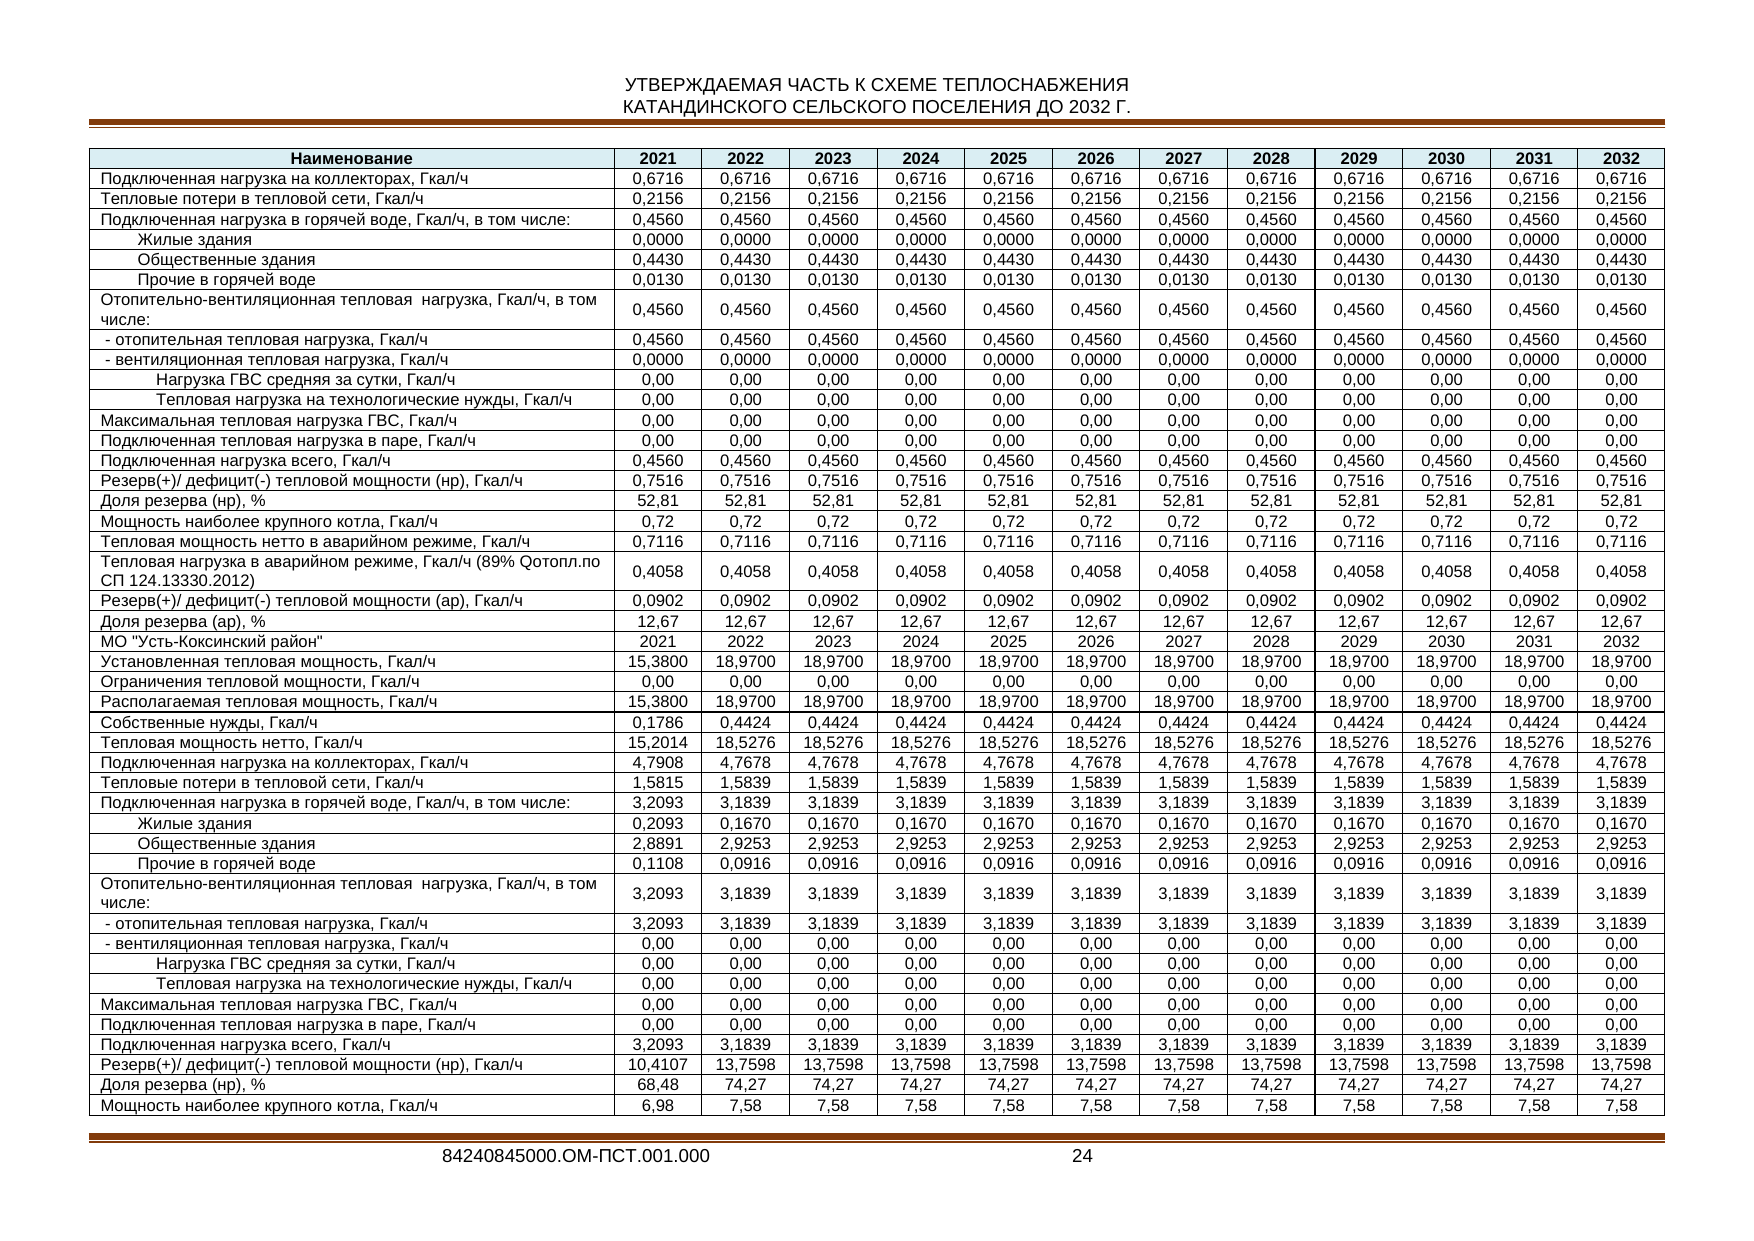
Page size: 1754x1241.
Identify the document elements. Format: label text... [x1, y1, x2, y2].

table_cell 0,0000 [965, 350, 1052, 369]
table_cell 0,7516 [1316, 471, 1402, 490]
table_cell 0,00 [1053, 431, 1139, 450]
table_cell 0,4058 [1140, 552, 1227, 590]
table_cell 0,0902 [878, 591, 964, 610]
table_cell 3,1839 [1053, 793, 1139, 812]
table_cell 12,67 [1228, 611, 1314, 631]
table_cell 18,9700 [1228, 652, 1314, 671]
table_cell Тепловая нагрузка на технологические нужды, Гкал/ч [90, 974, 614, 993]
table_cell Располагаемая тепловая мощность, Гкал/ч [90, 692, 614, 711]
table_header 2029 [1316, 149, 1402, 168]
table_cell 0,0000 [878, 230, 964, 249]
table_cell 3,1839 [1140, 914, 1227, 933]
table_cell 0,2156 [790, 189, 877, 208]
table_cell 12,67 [1140, 611, 1227, 631]
table_cell 3,1839 [1228, 914, 1314, 933]
table_cell 0,00 [615, 390, 701, 409]
table_cell 0,00 [965, 1015, 1052, 1034]
table_cell 0,00 [965, 390, 1052, 409]
table_cell 15,2014 [615, 733, 701, 752]
table_cell 3,1839 [1140, 793, 1227, 812]
table_cell 0,00 [790, 390, 877, 409]
table_cell 0,00 [615, 954, 701, 973]
table_cell 18,9700 [1403, 652, 1490, 671]
table_cell 0,1670 [965, 814, 1052, 833]
table_cell 18,9700 [878, 652, 964, 671]
table_cell 2026 [1053, 632, 1139, 651]
table_cell 18,9700 [1403, 692, 1490, 711]
table_cell 0,0000 [878, 350, 964, 369]
table_cell 3,1839 [702, 793, 789, 812]
table_header 2032 [1578, 149, 1664, 168]
table_cell 10,4107 [615, 1055, 701, 1074]
table_cell 13,7598 [1228, 1055, 1314, 1074]
table_cell 12,67 [1053, 611, 1139, 631]
table_cell 0,00 [878, 974, 964, 993]
table_cell 0,0000 [790, 230, 877, 249]
table_cell 0,0130 [1228, 270, 1314, 289]
table_cell 0,4430 [1403, 250, 1490, 269]
table_cell 0,2156 [615, 189, 701, 208]
table_header 2030 [1403, 149, 1490, 168]
table_cell 0,00 [615, 1015, 701, 1034]
table_cell 0,72 [1316, 511, 1402, 531]
table_cell 0,00 [1140, 672, 1227, 691]
table_cell 3,1839 [878, 1035, 964, 1054]
table_cell Нагрузка ГВС средняя за сутки, Гкал/ч [90, 954, 614, 973]
table_cell 0,00 [1578, 934, 1664, 953]
table_cell 0,00 [615, 410, 701, 429]
table_cell 3,1839 [1228, 1035, 1314, 1054]
table_cell Установленная тепловая мощность, Гкал/ч [90, 652, 614, 671]
table_cell 0,7116 [878, 532, 964, 551]
table_cell 0,00 [1140, 410, 1227, 429]
table_cell 2031 [1491, 632, 1577, 651]
table_cell 0,1670 [790, 814, 877, 833]
table_cell 0,00 [1403, 934, 1490, 953]
table_cell 0,00 [790, 954, 877, 973]
table_cell 0,4560 [965, 330, 1052, 349]
table_cell 0,4560 [702, 209, 789, 228]
table_cell 0,00 [1491, 370, 1577, 389]
table_header 2028 [1228, 149, 1314, 168]
table_cell 0,4058 [1053, 552, 1139, 590]
table_cell 0,7116 [1316, 532, 1402, 551]
table_cell Подключенная нагрузка на коллекторах, Гкал/ч [90, 169, 614, 188]
table_cell 0,2156 [878, 189, 964, 208]
table_cell 3,1839 [1491, 874, 1577, 912]
table_cell Тепловая мощность нетто, Гкал/ч [90, 733, 614, 752]
table_cell 3,2093 [615, 874, 701, 912]
table_cell 0,00 [1578, 974, 1664, 993]
table_cell 0,00 [615, 370, 701, 389]
table_cell 0,72 [1053, 511, 1139, 531]
table_cell 0,4560 [1491, 330, 1577, 349]
table_cell 0,4424 [1053, 713, 1139, 732]
table_cell 2,9253 [1491, 834, 1577, 853]
table_cell 0,00 [790, 431, 877, 450]
table_cell 0,2093 [615, 814, 701, 833]
table_cell 0,0916 [1140, 854, 1227, 873]
table_cell 0,00 [790, 934, 877, 953]
table_cell 18,9700 [1491, 692, 1577, 711]
table_cell - отопительная тепловая нагрузка, Гкал/ч [90, 330, 614, 349]
table_cell 3,1839 [1228, 793, 1314, 812]
table_cell 74,27 [1228, 1075, 1314, 1094]
table_cell 18,5276 [790, 733, 877, 752]
table_cell 0,4560 [965, 290, 1052, 328]
table_cell 3,1839 [1053, 1035, 1139, 1054]
table_cell 0,4560 [1403, 451, 1490, 470]
table_cell 0,0902 [1578, 591, 1664, 610]
table_cell 3,1839 [1316, 874, 1402, 912]
table_cell 0,4430 [965, 250, 1052, 269]
table_cell 0,7516 [1053, 471, 1139, 490]
table_header 2023 [790, 149, 877, 168]
table_cell 0,6716 [1403, 169, 1490, 188]
table_cell 0,0000 [1228, 350, 1314, 369]
table_cell 12,67 [790, 611, 877, 631]
table_cell 0,2156 [1316, 189, 1402, 208]
table_cell 18,5276 [1316, 733, 1402, 752]
table_header 2031 [1491, 149, 1577, 168]
table_cell 3,1839 [1403, 914, 1490, 933]
table_cell 18,9700 [790, 652, 877, 671]
table_cell Максимальная тепловая нагрузка ГВС, Гкал/ч [90, 410, 614, 429]
table_cell 0,4058 [1228, 552, 1314, 590]
table_cell 0,4560 [1140, 330, 1227, 349]
table_cell Доля резерва (ар), % [90, 611, 614, 631]
table_cell 2025 [965, 632, 1052, 651]
table_header 2025 [965, 149, 1052, 168]
table_cell Тепловая нагрузка в аварийном режиме, Гкал/ч (89% Qотопл.по СП 124.13330.2012) [90, 552, 614, 590]
table_cell 2,9253 [1140, 834, 1227, 853]
table_cell 0,00 [1228, 672, 1314, 691]
table_cell Ограничения тепловой мощности, Гкал/ч [90, 672, 614, 691]
table_cell 3,1839 [1316, 1035, 1402, 1054]
table_cell 0,00 [1403, 974, 1490, 993]
table_cell 0,4560 [702, 330, 789, 349]
table_cell 0,00 [1316, 431, 1402, 450]
table_cell 0,4560 [1491, 451, 1577, 470]
table_cell 18,5276 [1403, 733, 1490, 752]
table_cell 3,1839 [790, 874, 877, 912]
table_cell 0,1670 [1578, 814, 1664, 833]
table_cell 0,00 [1578, 390, 1664, 409]
table_cell 2027 [1140, 632, 1227, 651]
table_cell 0,4560 [1316, 209, 1402, 228]
table_cell 0,4560 [790, 290, 877, 328]
table_cell 0,0130 [1140, 270, 1227, 289]
table_cell 2,9253 [790, 834, 877, 853]
table_cell 3,1839 [790, 793, 877, 812]
table_cell 0,4424 [1491, 713, 1577, 732]
table_cell 0,1670 [1228, 814, 1314, 833]
table_cell 0,00 [1403, 370, 1490, 389]
table_cell 0,00 [1228, 934, 1314, 953]
table_cell 0,0902 [965, 591, 1052, 610]
table_cell 0,4560 [1053, 451, 1139, 470]
table_cell 0,4058 [965, 552, 1052, 590]
table_cell 0,00 [1578, 672, 1664, 691]
table_cell 0,4058 [702, 552, 789, 590]
table_cell 0,00 [615, 431, 701, 450]
table_cell 2,9253 [965, 834, 1052, 853]
table_cell 0,7116 [1053, 532, 1139, 551]
table_cell 0,4430 [615, 250, 701, 269]
table_cell 0,00 [878, 1015, 964, 1034]
table_cell 0,0902 [1316, 591, 1402, 610]
table_cell 0,0000 [1053, 230, 1139, 249]
table_cell 4,7678 [1491, 753, 1577, 772]
table_cell 6,98 [615, 1095, 701, 1114]
table_cell 3,1839 [1316, 793, 1402, 812]
table_cell 3,1839 [1491, 914, 1577, 933]
table_cell 0,00 [1403, 390, 1490, 409]
table_cell 0,4058 [1578, 552, 1664, 590]
table_cell 0,4424 [1403, 713, 1490, 732]
table_cell 0,00 [1403, 672, 1490, 691]
table_cell 3,1839 [702, 914, 789, 933]
table_cell 0,0130 [1578, 270, 1664, 289]
table_header 2027 [1140, 149, 1227, 168]
table_cell 0,4430 [1228, 250, 1314, 269]
table_cell 18,5276 [1228, 733, 1314, 752]
table_cell 0,4430 [1316, 250, 1402, 269]
table_cell 0,0902 [1491, 591, 1577, 610]
table_cell 0,00 [615, 672, 701, 691]
table_cell 1,5839 [1140, 773, 1227, 792]
table_cell 3,1839 [1578, 874, 1664, 912]
table_cell 0,0130 [1403, 270, 1490, 289]
table_cell 0,72 [965, 511, 1052, 531]
table_cell 0,00 [965, 370, 1052, 389]
table_cell 0,4560 [1228, 290, 1314, 328]
table_cell 0,0902 [1228, 591, 1314, 610]
table_cell 4,7678 [1053, 753, 1139, 772]
table_cell 0,2156 [1578, 189, 1664, 208]
table_cell 74,27 [878, 1075, 964, 1094]
table_cell 7,58 [1316, 1095, 1402, 1114]
table_cell 0,4560 [878, 290, 964, 328]
table_cell 3,1839 [702, 874, 789, 912]
table_cell 4,7678 [965, 753, 1052, 772]
table_cell 7,58 [1491, 1095, 1577, 1114]
table_cell 2,8891 [615, 834, 701, 853]
table_cell 18,9700 [1140, 652, 1227, 671]
table_cell 0,4560 [965, 451, 1052, 470]
table_cell 0,00 [1578, 370, 1664, 389]
table_cell 0,7516 [1140, 471, 1227, 490]
table_cell 2029 [1316, 632, 1402, 651]
table_cell 3,1839 [965, 914, 1052, 933]
table_cell 52,81 [1491, 491, 1577, 510]
table_cell 0,00 [1578, 954, 1664, 973]
table_cell Жилые здания [90, 230, 614, 249]
table_cell 52,81 [1140, 491, 1227, 510]
table_cell 0,6716 [1228, 169, 1314, 188]
table_cell 0,00 [1316, 410, 1402, 429]
table_cell 0,00 [702, 954, 789, 973]
table_cell 0,4424 [1578, 713, 1664, 732]
table_cell 3,2093 [615, 914, 701, 933]
table_cell 52,81 [702, 491, 789, 510]
table_cell 0,2156 [1403, 189, 1490, 208]
table_cell 0,4560 [1140, 290, 1227, 328]
table_cell 0,4560 [878, 330, 964, 349]
table_cell 0,00 [1228, 390, 1314, 409]
table_cell 0,00 [1053, 954, 1139, 973]
table_cell 0,00 [790, 370, 877, 389]
table_cell 18,9700 [790, 692, 877, 711]
table_cell 2,9253 [1316, 834, 1402, 853]
table_cell 18,9700 [965, 692, 1052, 711]
table_cell 74,27 [965, 1075, 1052, 1094]
table_cell 0,0000 [702, 230, 789, 249]
table_cell 0,1670 [1403, 814, 1490, 833]
table_cell 3,1839 [1491, 1035, 1577, 1054]
table_cell Резерв(+)/ дефицит(-) тепловой мощности (ар), Гкал/ч [90, 591, 614, 610]
table_cell 0,72 [878, 511, 964, 531]
table_cell 0,00 [615, 974, 701, 993]
table_cell Подключенная нагрузка всего, Гкал/ч [90, 1035, 614, 1054]
table_cell 7,58 [1403, 1095, 1490, 1114]
table_cell 0,0000 [965, 230, 1052, 249]
table_cell 0,00 [1491, 672, 1577, 691]
table_cell 0,7516 [878, 471, 964, 490]
table_cell 0,00 [1053, 410, 1139, 429]
table_cell 0,0130 [1316, 270, 1402, 289]
table_cell Подключенная тепловая нагрузка в паре, Гкал/ч [90, 1015, 614, 1034]
table_cell 0,4424 [790, 713, 877, 732]
table_cell 0,6716 [1140, 169, 1227, 188]
table_cell 0,0916 [1578, 854, 1664, 873]
table_cell 0,0902 [790, 591, 877, 610]
table_cell 0,00 [1491, 994, 1577, 1013]
table_cell 0,00 [1491, 934, 1577, 953]
table_cell 52,81 [1053, 491, 1139, 510]
table_cell 0,1670 [702, 814, 789, 833]
table_cell 0,00 [1491, 390, 1577, 409]
table_cell Жилые здания [90, 814, 614, 833]
table_cell 18,5276 [1578, 733, 1664, 752]
table_cell 0,00 [878, 431, 964, 450]
table_cell 0,4424 [878, 713, 964, 732]
table_cell 0,7516 [965, 471, 1052, 490]
table_cell 2,9253 [878, 834, 964, 853]
table_cell 0,7116 [1403, 532, 1490, 551]
table_cell 0,7516 [702, 471, 789, 490]
table_cell 0,00 [790, 1015, 877, 1034]
table_cell 0,7116 [615, 532, 701, 551]
table_cell 0,00 [1403, 1015, 1490, 1034]
table_cell 0,4430 [1491, 250, 1577, 269]
table_cell 0,4560 [878, 209, 964, 228]
table_cell 1,5839 [878, 773, 964, 792]
table_cell 12,67 [1316, 611, 1402, 631]
table_cell 0,00 [965, 431, 1052, 450]
table_cell 1,5839 [1403, 773, 1490, 792]
table_cell 2,9253 [1403, 834, 1490, 853]
table_header Наименование [90, 149, 614, 168]
table_cell 3,1839 [965, 874, 1052, 912]
table_cell - вентиляционная тепловая нагрузка, Гкал/ч [90, 934, 614, 953]
table_cell 0,0000 [1491, 230, 1577, 249]
table_cell 0,4560 [702, 290, 789, 328]
table_cell 74,27 [1140, 1075, 1227, 1094]
table_cell 0,7516 [1228, 471, 1314, 490]
table_cell 0,00 [1316, 390, 1402, 409]
table_cell 12,67 [702, 611, 789, 631]
table_cell 0,00 [965, 994, 1052, 1013]
table_cell 13,7598 [878, 1055, 964, 1074]
table_cell Мощность наиболее крупного котла, Гкал/ч [90, 1095, 614, 1114]
table_cell 7,58 [1228, 1095, 1314, 1114]
table_cell 0,0916 [1228, 854, 1314, 873]
table_cell 0,00 [1053, 934, 1139, 953]
table_cell 0,0000 [1491, 350, 1577, 369]
table_cell 18,9700 [1053, 692, 1139, 711]
table_cell 0,00 [965, 672, 1052, 691]
table_cell 0,4560 [1403, 290, 1490, 328]
table_cell 52,81 [790, 491, 877, 510]
table_cell 13,7598 [702, 1055, 789, 1074]
table_cell 0,00 [1140, 1015, 1227, 1034]
table_cell 0,0916 [1316, 854, 1402, 873]
table_cell 0,00 [1578, 994, 1664, 1013]
table_cell 0,00 [1578, 1015, 1664, 1034]
table_cell 3,1839 [1140, 1035, 1227, 1054]
table_cell 2,9253 [1053, 834, 1139, 853]
table_cell 0,0000 [1140, 350, 1227, 369]
table_cell 0,4560 [1140, 451, 1227, 470]
table_cell 0,4560 [965, 209, 1052, 228]
table_cell 0,0000 [1053, 350, 1139, 369]
table_cell 0,72 [1228, 511, 1314, 531]
table_cell 74,27 [1491, 1075, 1577, 1094]
table_cell 13,7598 [1316, 1055, 1402, 1074]
table_cell 7,58 [702, 1095, 789, 1114]
table_cell Резерв(+)/ дефицит(-) тепловой мощности (нр), Гкал/ч [90, 471, 614, 490]
table_cell Подключенная нагрузка всего, Гкал/ч [90, 451, 614, 470]
table_cell 0,00 [965, 954, 1052, 973]
table_cell 2021 [615, 632, 701, 651]
table_cell 0,4560 [1228, 330, 1314, 349]
table_cell 0,1670 [1316, 814, 1402, 833]
table_cell 13,7598 [1140, 1055, 1227, 1074]
table_cell 0,1670 [1140, 814, 1227, 833]
table_cell 15,3800 [615, 692, 701, 711]
table_cell 1,5839 [1053, 773, 1139, 792]
table_cell 0,00 [790, 410, 877, 429]
table_cell 13,7598 [790, 1055, 877, 1074]
table_cell 3,1839 [1578, 914, 1664, 933]
table_cell 0,4560 [1403, 330, 1490, 349]
table_cell 2,9253 [1578, 834, 1664, 853]
table_cell 0,00 [1491, 974, 1577, 993]
table_cell 0,0000 [615, 350, 701, 369]
table_cell 3,1839 [878, 874, 964, 912]
table_cell 0,0000 [1316, 230, 1402, 249]
table_cell 0,00 [878, 954, 964, 973]
table_cell 0,00 [1228, 431, 1314, 450]
table_cell 18,9700 [1491, 652, 1577, 671]
table_cell - отопительная тепловая нагрузка, Гкал/ч [90, 914, 614, 933]
table_cell 0,00 [878, 410, 964, 429]
table_cell 18,5276 [878, 733, 964, 752]
table_cell 0,6716 [1491, 169, 1577, 188]
table_cell 0,4058 [615, 552, 701, 590]
table_cell 13,7598 [1491, 1055, 1577, 1074]
table_cell 18,9700 [1316, 652, 1402, 671]
table_cell 0,0916 [965, 854, 1052, 873]
table_cell 12,67 [1403, 611, 1490, 631]
table_cell 0,00 [702, 994, 789, 1013]
table_cell 4,7678 [1578, 753, 1664, 772]
table_cell 0,00 [1316, 370, 1402, 389]
table_cell 0,0902 [615, 591, 701, 610]
table_cell 0,00 [1053, 1015, 1139, 1034]
table_cell 0,4424 [1140, 713, 1227, 732]
table_cell 13,7598 [965, 1055, 1052, 1074]
table_cell 12,67 [615, 611, 701, 631]
table_cell 2024 [878, 632, 964, 651]
table_cell 0,4424 [965, 713, 1052, 732]
table_cell 0,4560 [1578, 209, 1664, 228]
table_cell 15,3800 [615, 652, 701, 671]
table_cell 52,81 [1403, 491, 1490, 510]
table_cell 0,00 [1491, 954, 1577, 973]
table_cell Доля резерва (нр), % [90, 1075, 614, 1094]
table_cell 0,2156 [1228, 189, 1314, 208]
table_cell 52,81 [965, 491, 1052, 510]
table_cell 18,9700 [702, 652, 789, 671]
table_cell 0,4560 [615, 209, 701, 228]
table_cell 0,4560 [790, 451, 877, 470]
table_cell 3,1839 [1053, 874, 1139, 912]
table_cell Доля резерва (нр), % [90, 491, 614, 510]
table_cell 0,0130 [878, 270, 964, 289]
table_cell 0,00 [1403, 954, 1490, 973]
table_cell 0,4560 [1491, 290, 1577, 328]
table_cell 0,72 [1578, 511, 1664, 531]
table_cell 0,4560 [1316, 330, 1402, 349]
table_cell 0,6716 [878, 169, 964, 188]
table_cell Максимальная тепловая нагрузка ГВС, Гкал/ч [90, 994, 614, 1013]
table_cell 3,1839 [1578, 793, 1664, 812]
table_cell 12,67 [1578, 611, 1664, 631]
table_cell 7,58 [878, 1095, 964, 1114]
table_cell 0,00 [1228, 410, 1314, 429]
table_cell Тепловые потери в тепловой сети, Гкал/ч [90, 189, 614, 208]
table_cell 0,7116 [790, 532, 877, 551]
table_cell 0,00 [702, 410, 789, 429]
table_cell 0,6716 [1578, 169, 1664, 188]
table_cell 0,00 [878, 672, 964, 691]
table_cell 0,1670 [1053, 814, 1139, 833]
table_cell 0,00 [1228, 370, 1314, 389]
table_cell 0,4430 [878, 250, 964, 269]
table_cell 74,27 [1403, 1075, 1490, 1094]
table_cell 0,4430 [1053, 250, 1139, 269]
table_cell 52,81 [878, 491, 964, 510]
table_cell 7,58 [1140, 1095, 1227, 1114]
table_cell 7,58 [1053, 1095, 1139, 1114]
table_cell 18,9700 [965, 652, 1052, 671]
table_cell 0,00 [965, 410, 1052, 429]
table_cell 0,0916 [1491, 854, 1577, 873]
table_cell 52,81 [1228, 491, 1314, 510]
table_cell 1,5839 [702, 773, 789, 792]
table_cell 0,00 [1053, 974, 1139, 993]
table_cell 0,0902 [1053, 591, 1139, 610]
table_cell 0,7516 [790, 471, 877, 490]
table_cell 0,4058 [878, 552, 964, 590]
table_cell 0,00 [1053, 390, 1139, 409]
table_cell 74,27 [1316, 1075, 1402, 1094]
table_cell 18,5276 [702, 733, 789, 752]
table_cell 1,5839 [790, 773, 877, 792]
table_cell 74,27 [1578, 1075, 1664, 1094]
table_cell 0,4560 [1053, 330, 1139, 349]
table_cell 0,00 [702, 934, 789, 953]
table_cell 0,7516 [1578, 471, 1664, 490]
table_cell 0,00 [790, 974, 877, 993]
table_cell 2022 [702, 632, 789, 651]
table_cell 0,6716 [965, 169, 1052, 188]
table_cell 18,9700 [1140, 692, 1227, 711]
table_cell 18,5276 [1491, 733, 1577, 752]
table_cell 0,00 [878, 370, 964, 389]
table_cell 0,7516 [615, 471, 701, 490]
table_cell 0,0000 [1403, 230, 1490, 249]
table_cell 0,4560 [1053, 290, 1139, 328]
table_cell 0,0902 [702, 591, 789, 610]
table_cell 3,1839 [790, 1035, 877, 1054]
table_cell 0,00 [1316, 954, 1402, 973]
table_cell 0,0902 [1403, 591, 1490, 610]
table_cell 0,0916 [1053, 854, 1139, 873]
table_cell 0,1670 [878, 814, 964, 833]
table_cell 0,4560 [1316, 451, 1402, 470]
table_cell Прочие в горячей воде [90, 854, 614, 873]
table_cell Резерв(+)/ дефицит(-) тепловой мощности (нр), Гкал/ч [90, 1055, 614, 1074]
table_cell Нагрузка ГВС средняя за сутки, Гкал/ч [90, 370, 614, 389]
table_cell 2,9253 [702, 834, 789, 853]
table_cell 0,00 [1228, 1015, 1314, 1034]
table_cell 0,0000 [1316, 350, 1402, 369]
table_cell 0,0000 [1578, 230, 1664, 249]
table_cell 0,4430 [702, 250, 789, 269]
table_cell 3,1839 [878, 793, 964, 812]
table_cell 0,0130 [790, 270, 877, 289]
table_cell 0,00 [1140, 994, 1227, 1013]
table_cell 3,1839 [1053, 914, 1139, 933]
table_cell 7,58 [1578, 1095, 1664, 1114]
table_cell 0,72 [615, 511, 701, 531]
table_cell 0,72 [1140, 511, 1227, 531]
table_cell 18,9700 [702, 692, 789, 711]
table_cell 0,4424 [1228, 713, 1314, 732]
table_cell 0,7516 [1403, 471, 1490, 490]
table_cell 0,4058 [1403, 552, 1490, 590]
table_cell 0,00 [1228, 974, 1314, 993]
table_cell 0,2156 [965, 189, 1052, 208]
table_cell 0,4058 [1491, 552, 1577, 590]
table_cell 0,7116 [1228, 532, 1314, 551]
table_cell 3,1839 [965, 793, 1052, 812]
table_cell 0,00 [615, 934, 701, 953]
table_cell Отопительно-вентиляционная тепловая нагрузка, Гкал/ч, в том числе: [90, 874, 614, 912]
table_cell 0,00 [702, 974, 789, 993]
table_cell 0,2156 [702, 189, 789, 208]
table_cell 3,1839 [1228, 874, 1314, 912]
table_cell 0,00 [1316, 672, 1402, 691]
table_cell 0,0130 [965, 270, 1052, 289]
table_cell 74,27 [790, 1075, 877, 1094]
table_cell 0,4560 [702, 451, 789, 470]
table_cell 0,00 [1316, 974, 1402, 993]
table_cell 0,1108 [615, 854, 701, 873]
table_cell Подключенная нагрузка в горячей воде, Гкал/ч, в том числе: [90, 209, 614, 228]
table_cell 1,5839 [1228, 773, 1314, 792]
table_cell Подключенная нагрузка в горячей воде, Гкал/ч, в том числе: [90, 793, 614, 812]
table_cell 0,4430 [790, 250, 877, 269]
table_cell 0,00 [1140, 954, 1227, 973]
table_cell 0,0000 [1228, 230, 1314, 249]
table_cell 18,5276 [965, 733, 1052, 752]
table_cell 0,00 [1316, 1015, 1402, 1034]
table_cell 0,00 [1140, 390, 1227, 409]
table_cell 0,4430 [1578, 250, 1664, 269]
table_cell Отопительно-вентиляционная тепловая нагрузка, Гкал/ч, в том числе: [90, 290, 614, 328]
table_header 2024 [878, 149, 964, 168]
table_cell 0,0916 [878, 854, 964, 873]
table_cell 2028 [1228, 632, 1314, 651]
table_cell 0,4424 [702, 713, 789, 732]
table_cell Прочие в горячей воде [90, 270, 614, 289]
table_cell 12,67 [878, 611, 964, 631]
table_cell 0,4560 [1491, 209, 1577, 228]
table_cell 0,7116 [965, 532, 1052, 551]
table_cell 18,9700 [1228, 692, 1314, 711]
table_cell Подключенная нагрузка на коллекторах, Гкал/ч [90, 753, 614, 772]
table_cell 0,00 [1316, 994, 1402, 1013]
table_cell 0,00 [1053, 994, 1139, 1013]
table_cell 0,2156 [1140, 189, 1227, 208]
table_cell 0,00 [1403, 410, 1490, 429]
table_cell Мощность наиболее крупного котла, Гкал/ч [90, 511, 614, 531]
table_cell 0,4560 [1578, 451, 1664, 470]
table_cell 18,9700 [1578, 692, 1664, 711]
table_cell 0,0000 [702, 350, 789, 369]
table_cell 2032 [1578, 632, 1664, 651]
table_cell 3,1839 [1403, 793, 1490, 812]
table_cell 74,27 [1053, 1075, 1139, 1094]
table_cell 0,6716 [1053, 169, 1139, 188]
table_cell 0,1670 [1491, 814, 1577, 833]
table_cell 3,1839 [1578, 1035, 1664, 1054]
table_cell 0,4560 [615, 451, 701, 470]
table_cell Тепловые потери в тепловой сети, Гкал/ч [90, 773, 614, 792]
table_cell 0,72 [1491, 511, 1577, 531]
table_cell 0,00 [702, 370, 789, 389]
table_cell 0,4560 [1578, 290, 1664, 328]
table_cell 0,00 [702, 390, 789, 409]
table_cell 0,00 [1491, 431, 1577, 450]
table_cell 0,2156 [1491, 189, 1577, 208]
table_cell 1,5815 [615, 773, 701, 792]
table_cell 1,5839 [1316, 773, 1402, 792]
table_cell 0,00 [1491, 410, 1577, 429]
table_cell 3,1839 [1316, 914, 1402, 933]
table_cell 3,1839 [878, 914, 964, 933]
table_cell 4,7678 [1316, 753, 1402, 772]
table_cell 0,4560 [1316, 290, 1402, 328]
table_cell 0,72 [1403, 511, 1490, 531]
table_cell 3,2093 [615, 793, 701, 812]
table_header 2021 [615, 149, 701, 168]
table_cell 3,1839 [1491, 793, 1577, 812]
table_cell 4,7678 [790, 753, 877, 772]
table_cell 12,67 [965, 611, 1052, 631]
table_cell 18,5276 [1140, 733, 1227, 752]
table_cell 7,58 [790, 1095, 877, 1114]
table_cell 3,2093 [615, 1035, 701, 1054]
table_cell 0,4058 [790, 552, 877, 590]
table_cell 4,7678 [1403, 753, 1490, 772]
table_cell 0,2156 [1053, 189, 1139, 208]
table_cell 0,00 [1140, 431, 1227, 450]
table_cell 0,6716 [615, 169, 701, 188]
table_cell 1,5839 [1491, 773, 1577, 792]
table_cell 0,6716 [790, 169, 877, 188]
table_cell 0,0902 [1140, 591, 1227, 610]
table_cell Тепловая мощность нетто в аварийном режиме, Гкал/ч [90, 532, 614, 551]
table_cell 3,1839 [1403, 874, 1490, 912]
table_cell 0,6716 [1316, 169, 1402, 188]
table_cell 3,1839 [1403, 1035, 1490, 1054]
table_header 2026 [1053, 149, 1139, 168]
table_cell 2,9253 [1228, 834, 1314, 853]
table_cell 0,00 [702, 431, 789, 450]
table_cell 0,00 [1140, 370, 1227, 389]
table_cell 0,4058 [1316, 552, 1402, 590]
table_cell 0,7116 [702, 532, 789, 551]
table_cell 0,0916 [790, 854, 877, 873]
table_cell 0,7116 [1140, 532, 1227, 551]
table_cell 0,00 [1228, 994, 1314, 1013]
table_cell 0,00 [878, 994, 964, 1013]
table_cell 0,4560 [878, 451, 964, 470]
table_cell 0,7116 [1578, 532, 1664, 551]
table_cell 4,7678 [878, 753, 964, 772]
table_cell 0,0130 [702, 270, 789, 289]
table_cell 2023 [790, 632, 877, 651]
table_cell 13,7598 [1578, 1055, 1664, 1074]
table_header 2022 [702, 149, 789, 168]
table_cell 0,4560 [790, 209, 877, 228]
table_cell 0,00 [1228, 954, 1314, 973]
table_cell 0,00 [1316, 934, 1402, 953]
table_cell 0,0000 [1403, 350, 1490, 369]
table_cell 0,00 [1491, 1015, 1577, 1034]
table_cell 1,5839 [1578, 773, 1664, 792]
table_cell 0,4560 [1140, 209, 1227, 228]
table_cell 0,0916 [1403, 854, 1490, 873]
table_cell 0,7516 [1491, 471, 1577, 490]
table_cell 0,00 [615, 994, 701, 1013]
table_cell 4,7908 [615, 753, 701, 772]
table_cell 52,81 [615, 491, 701, 510]
table_cell 0,00 [965, 974, 1052, 993]
table_cell 18,9700 [1053, 652, 1139, 671]
table_cell 0,4560 [1053, 209, 1139, 228]
table_cell 0,4560 [790, 330, 877, 349]
table_cell 0,0130 [1053, 270, 1139, 289]
table_cell 0,0916 [702, 854, 789, 873]
table_cell 18,9700 [1316, 692, 1402, 711]
table_cell 4,7678 [1140, 753, 1227, 772]
table_cell 18,9700 [1578, 652, 1664, 671]
table_cell 3,1839 [790, 914, 877, 933]
table_cell 0,72 [702, 511, 789, 531]
table_cell 0,00 [878, 934, 964, 953]
table_cell 0,00 [1140, 974, 1227, 993]
table_cell 0,00 [1578, 431, 1664, 450]
table_cell 0,4430 [1140, 250, 1227, 269]
table_cell 0,0130 [1491, 270, 1577, 289]
table_cell 4,7678 [702, 753, 789, 772]
table_cell 0,00 [1403, 431, 1490, 450]
table_cell 0,4560 [1403, 209, 1490, 228]
table_cell 3,1839 [965, 1035, 1052, 1054]
table_cell 0,0000 [1578, 350, 1664, 369]
table_cell 0,00 [790, 672, 877, 691]
table_cell 7,58 [965, 1095, 1052, 1114]
table_cell 0,00 [1053, 672, 1139, 691]
table_cell 0,4560 [615, 290, 701, 328]
table_cell 1,5839 [965, 773, 1052, 792]
table_cell 52,81 [1578, 491, 1664, 510]
table_cell Общественные здания [90, 250, 614, 269]
table_cell 0,00 [702, 1015, 789, 1034]
table_cell 12,67 [1491, 611, 1577, 631]
table_cell Подключенная тепловая нагрузка в паре, Гкал/ч [90, 431, 614, 450]
table_cell 0,0000 [790, 350, 877, 369]
table_cell 0,7116 [1491, 532, 1577, 551]
table_cell 13,7598 [1403, 1055, 1490, 1074]
table_cell 0,0000 [615, 230, 701, 249]
table_cell 0,00 [1053, 370, 1139, 389]
table_cell 3,1839 [1140, 874, 1227, 912]
table_cell 68,48 [615, 1075, 701, 1094]
table_cell 0,4560 [1578, 330, 1664, 349]
table_cell 0,72 [790, 511, 877, 531]
table_cell 0,0130 [615, 270, 701, 289]
table_cell 0,00 [702, 672, 789, 691]
table_cell 0,4424 [1316, 713, 1402, 732]
table_cell 18,5276 [1053, 733, 1139, 752]
table_cell 0,0000 [1140, 230, 1227, 249]
table_cell 13,7598 [1053, 1055, 1139, 1074]
table_cell 0,00 [1578, 410, 1664, 429]
table_cell - вентиляционная тепловая нагрузка, Гкал/ч [90, 350, 614, 369]
table_cell 4,7678 [1228, 753, 1314, 772]
table_cell 52,81 [1316, 491, 1402, 510]
table_cell 0,1786 [615, 713, 701, 732]
table_cell 0,00 [1140, 934, 1227, 953]
table_cell 0,4560 [1228, 451, 1314, 470]
table_cell 0,4560 [615, 330, 701, 349]
table_cell Общественные здания [90, 834, 614, 853]
table_cell 0,00 [965, 934, 1052, 953]
table_cell 0,00 [1403, 994, 1490, 1013]
table_cell 18,9700 [878, 692, 964, 711]
table_cell 2030 [1403, 632, 1490, 651]
table_cell Собственные нужды, Гкал/ч [90, 713, 614, 732]
table_cell 0,00 [790, 994, 877, 1013]
table_cell 0,6716 [702, 169, 789, 188]
table_cell 0,00 [878, 390, 964, 409]
table_cell 3,1839 [702, 1035, 789, 1054]
table_cell 0,4560 [1228, 209, 1314, 228]
table_cell МО "Усть-Коксинский район" [90, 632, 614, 651]
table_cell Тепловая нагрузка на технологические нужды, Гкал/ч [90, 390, 614, 409]
table_cell 74,27 [702, 1075, 789, 1094]
